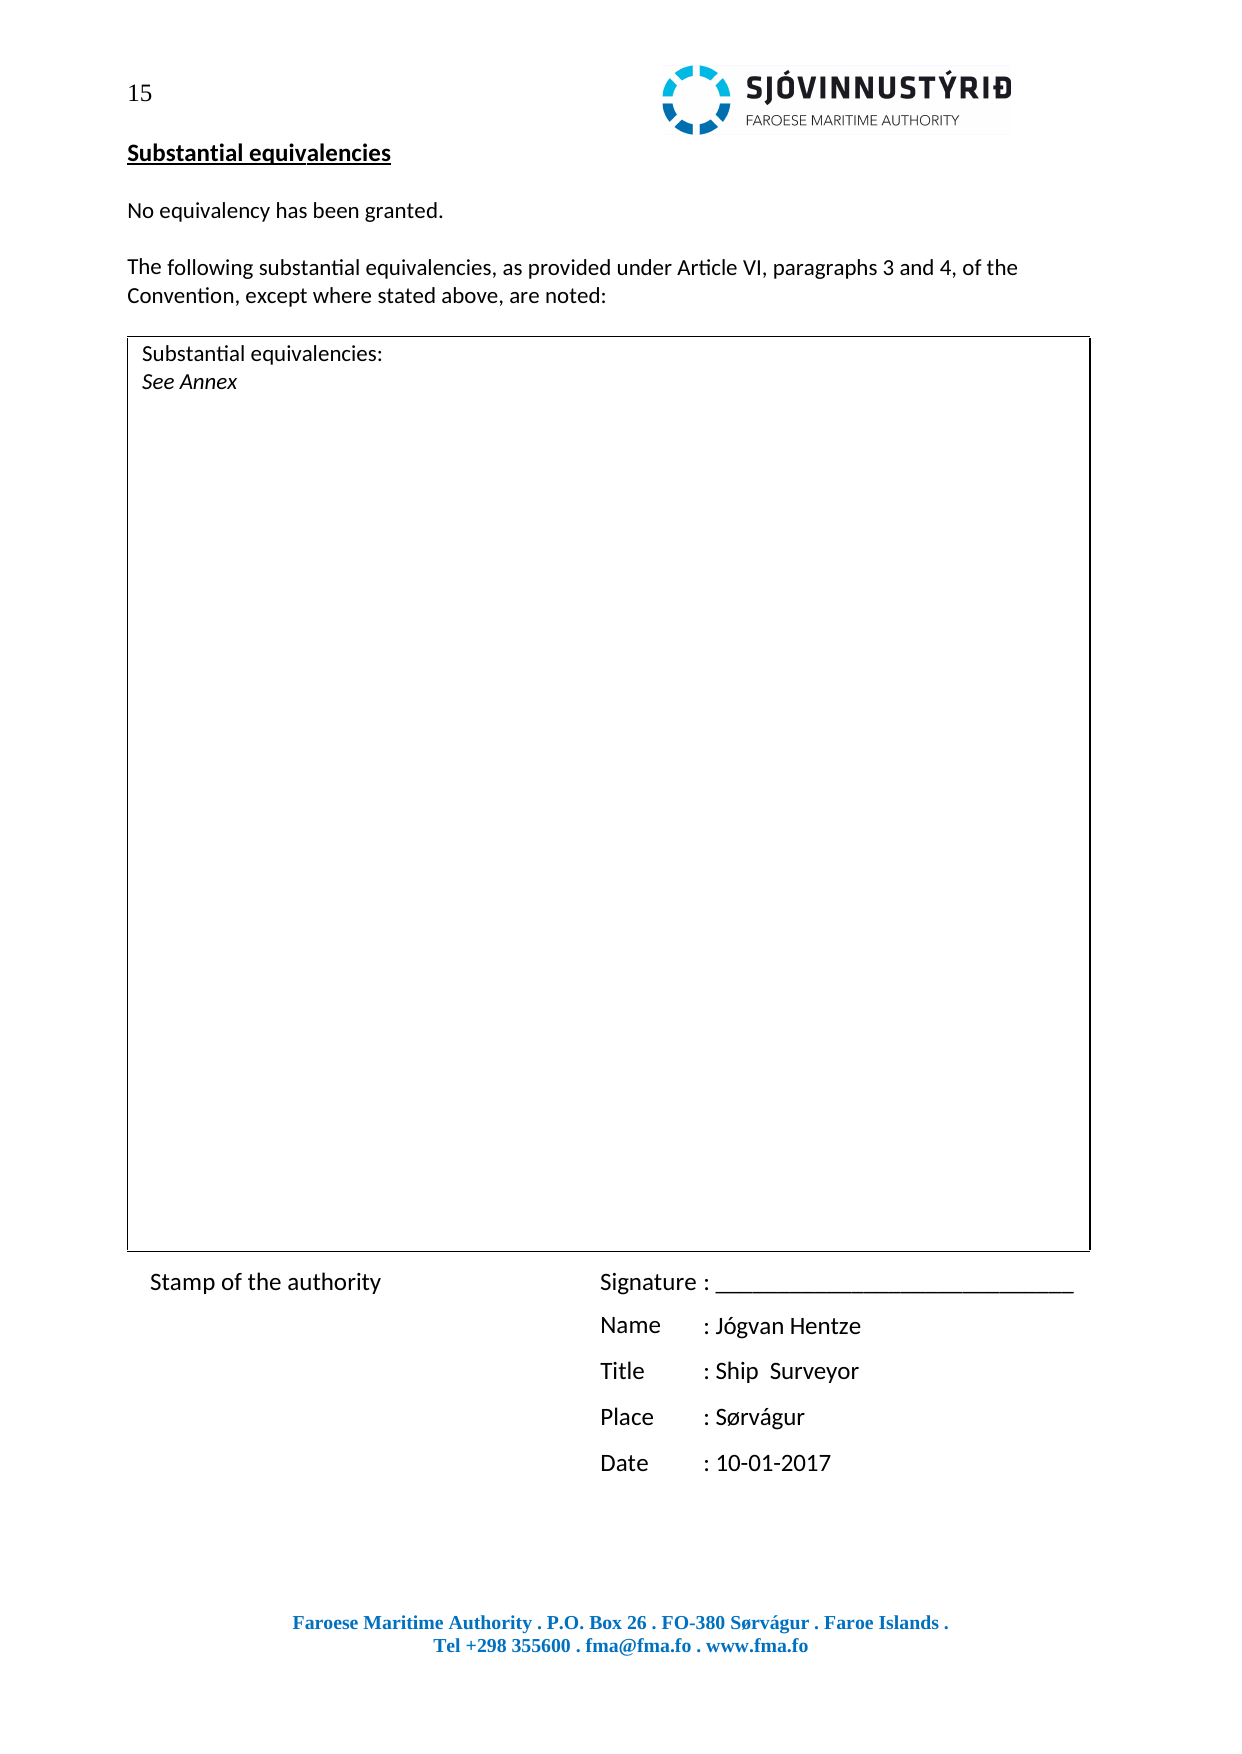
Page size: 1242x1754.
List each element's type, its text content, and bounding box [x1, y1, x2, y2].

text Name : Jógvan Hentze [600, 1312, 1117, 1340]
text Title : Ship Surveyor [600, 1355, 1116, 1386]
text No equivalency has been granted. [127, 196, 1117, 224]
text Stamp of the authority Signature : _____________________________ [150, 1267, 1117, 1297]
picture [662, 65, 1011, 135]
text The following substantial equivalencies, as provided under Article VI, paragraphs 3 and 4, of the Convention, except where stated above, are noted: [127, 252, 1117, 311]
text Place : Sørvágur [600, 1401, 1116, 1432]
text See Annex [142, 368, 1117, 395]
text Substantial equivalencies: [142, 339, 1117, 368]
text Date : 10-01-2017 [600, 1447, 1116, 1478]
text Substantial equivalencies [127, 137, 1117, 168]
